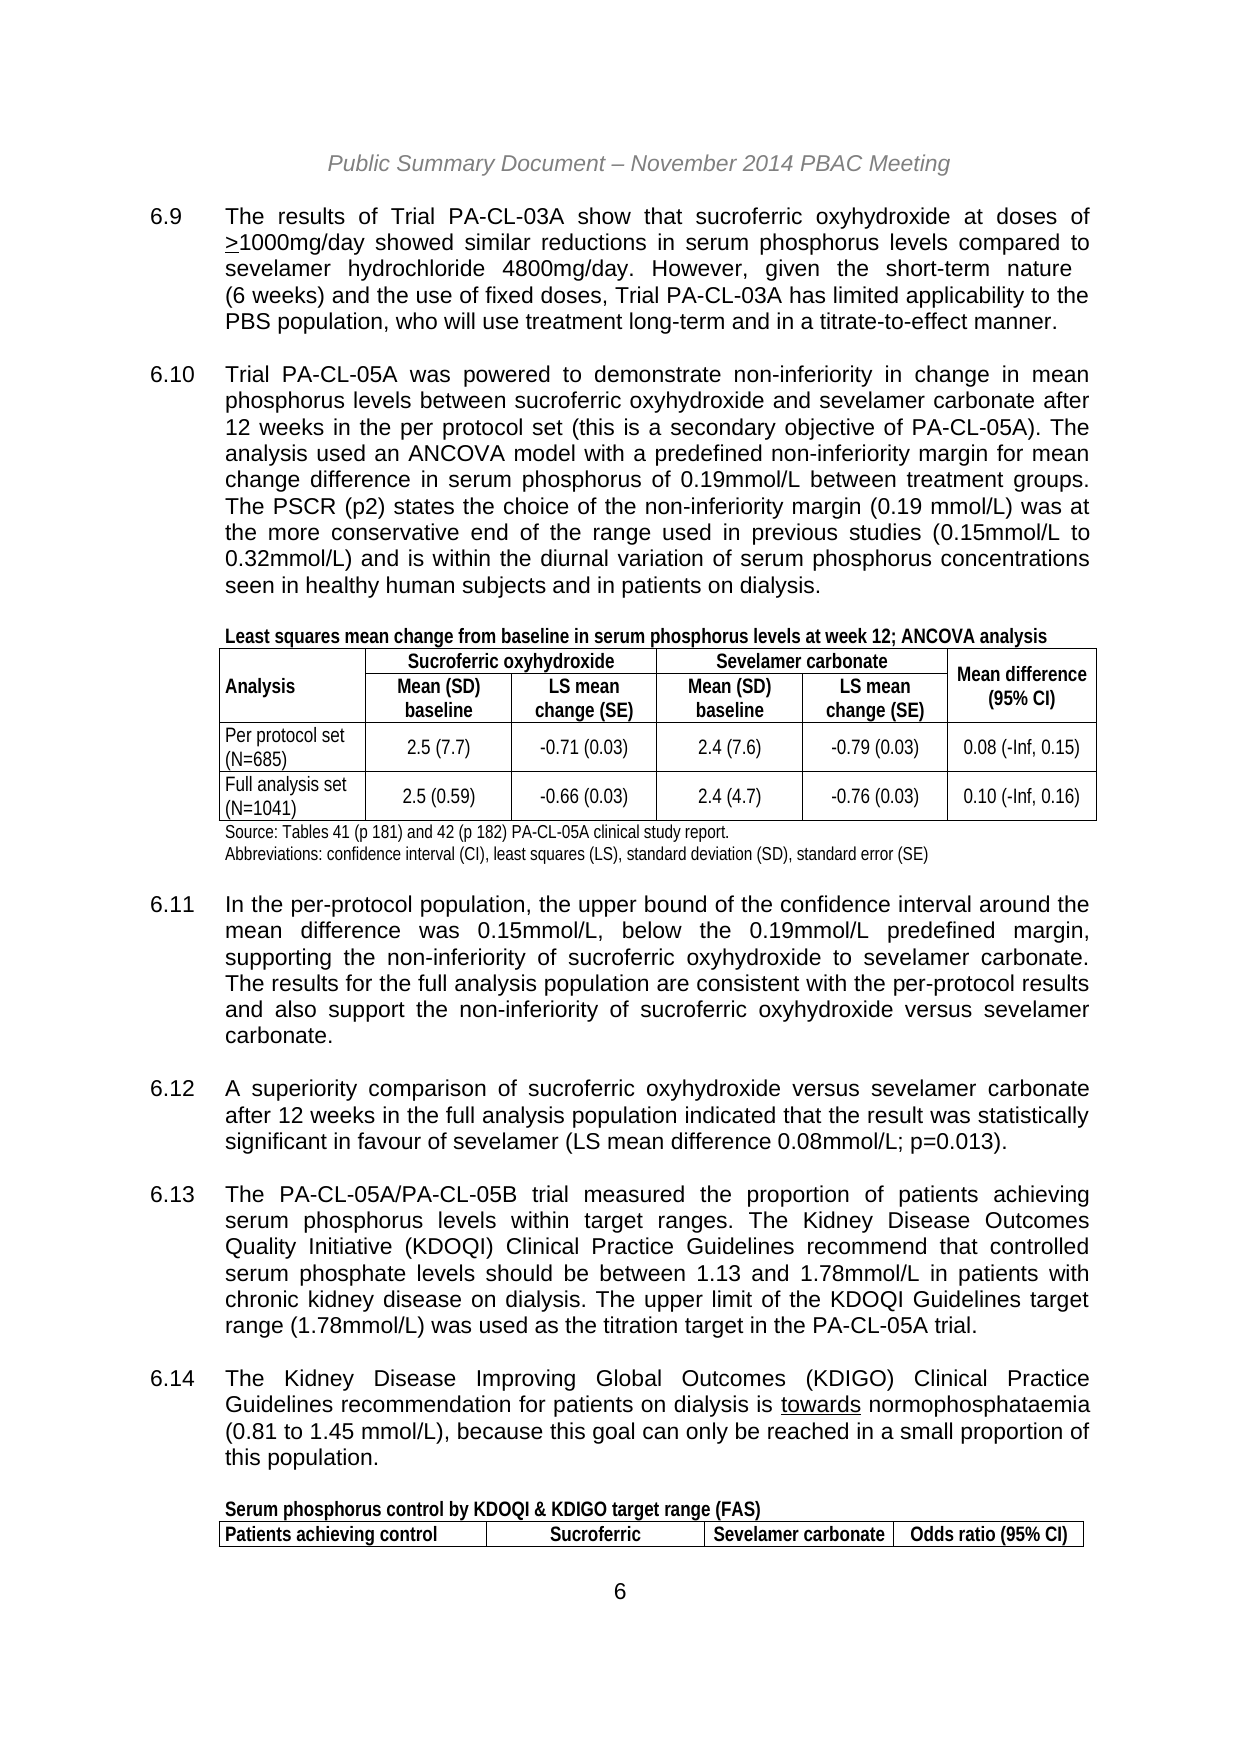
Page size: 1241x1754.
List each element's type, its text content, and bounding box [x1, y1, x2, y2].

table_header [220, 1522, 486, 1546]
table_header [705, 1522, 893, 1546]
table_cell 2.5 (7.7) [366, 723, 511, 771]
list The Kidney Disease Improving Global Outcomes (KDIGO) Clinical Practice Guidelines recommendation for patients on dialysis is towards normophosphataemia (0.81 to 1.45 mmol/L), because this goal can only be reached in a small proportion of this population. [150, 1365, 1090, 1471]
list The results of Trial PA-CL-03A show that sucroferric oxyhydroxide at doses of >1000mg/day showed similar reductions in serum phosphorus levels compared to sevelamer hydrochloride 4800mg/day. However, given the short-term nature (6 weeks) and the use of fixed doses, Trial PA-CL-03A has limited applicability to the PBS population, who will use treatment long-term and in a titrate-to-effect manner. [150, 203, 1090, 334]
table_cell 2.4 (4.7) [657, 772, 802, 820]
table_cell 2.5 (0.59) [366, 772, 511, 820]
table_cell Mean (SD) baseline [657, 674, 802, 722]
table_cell Full analysis set (N=1041) [220, 772, 365, 820]
text Source: Tables 41 (p 181) and 42 (p 182) PA-CL-05A clinical study report. [225, 821, 1090, 843]
table_cell Per protocol set (N=685) [220, 723, 365, 771]
table_header Odds ratio (95% CI) [894, 1522, 1083, 1546]
text Serum phosphorus control by KDOQI & KDIGO target range (FAS) [225, 1497, 1090, 1521]
text Abbreviations: confidence interval (CI), least squares (LS), standard deviation (SD), standard error (SE) [225, 843, 1090, 864]
table_cell -0.79 (0.03) [803, 723, 947, 771]
table_cell 0.10 (-Inf, 0.16) [948, 772, 1096, 820]
table_header Mean difference (95% CI) [948, 649, 1096, 722]
table_header Sucroferric oxyhydroxide [366, 649, 656, 673]
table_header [487, 1522, 704, 1546]
table_cell Mean (SD) baseline [366, 674, 511, 722]
table_cell LS mean change (SE) [803, 674, 947, 722]
list A superiority comparison of sucroferric oxyhydroxide versus sevelamer carbonate after 12 weeks in the full analysis population indicated that the result was statistically significant in favour of sevelamer (LS mean difference 0.08mmol/L; p=0.013). [150, 1075, 1090, 1154]
table_cell 2.4 (7.6) [657, 723, 802, 771]
list Least squares mean change from baseline in serum phosphorus levels at week 12; ANCOVA analysis [225, 624, 1090, 648]
list In the per-protocol population, the upper bound of the confidence interval around the mean difference was 0.15mmol/L, below the 0.19mmol/L predefined margin, supporting the non-inferiority of sucroferric oxyhydroxide to sevelamer carbonate. The results for the full analysis population are consistent with the per-protocol results and also support the non-inferiority of sucroferric oxyhydroxide versus sevelamer carbonate. [150, 891, 1090, 1049]
table_cell -0.76 (0.03) [803, 772, 947, 820]
list The PA-CL-05A/PA-CL-05B trial measured the proportion of patients achieving serum phosphorus levels within target ranges. The Kidney Disease Outcomes Quality Initiative (KDOQI) Clinical Practice Guidelines recommend that controlled serum phosphate levels should be between 1.13 and 1.78mmol/L in patients with chronic kidney disease on dialysis. The upper limit of the KDOQI Guidelines target range (1.78mmol/L) was used as the titration target in the PA-CL-05A trial. [150, 1181, 1090, 1339]
table_cell 0.08 (-Inf, 0.15) [948, 723, 1096, 771]
table_cell LS mean change (SE) [512, 674, 656, 722]
table_header Sevelamer carbonate [657, 649, 947, 673]
table_cell -0.71 (0.03) [512, 723, 656, 771]
list Trial PA-CL-05A was powered to demonstrate non-inferiority in change in mean phosphorus levels between sucroferric oxyhydroxide and sevelamer carbonate after 12 weeks in the per protocol set (this is a secondary objective of PA-CL-05A). The analysis used an ANCOVA model with a predefined non-inferiority margin for mean change difference in serum phosphorus of 0.19mmol/L between treatment groups. The PSCR (p2) states the choice of the non-inferiority margin (0.19 mmol/L) was at the more conservative end of the range used in previous studies (0.15mmol/L to 0.32mmol/L) and is within the diurnal variation of serum phosphorus concentrations seen in healthy human subjects and in patients on dialysis. [150, 361, 1090, 598]
table_header Analysis [220, 649, 365, 722]
table_cell -0.66 (0.03) [512, 772, 656, 820]
